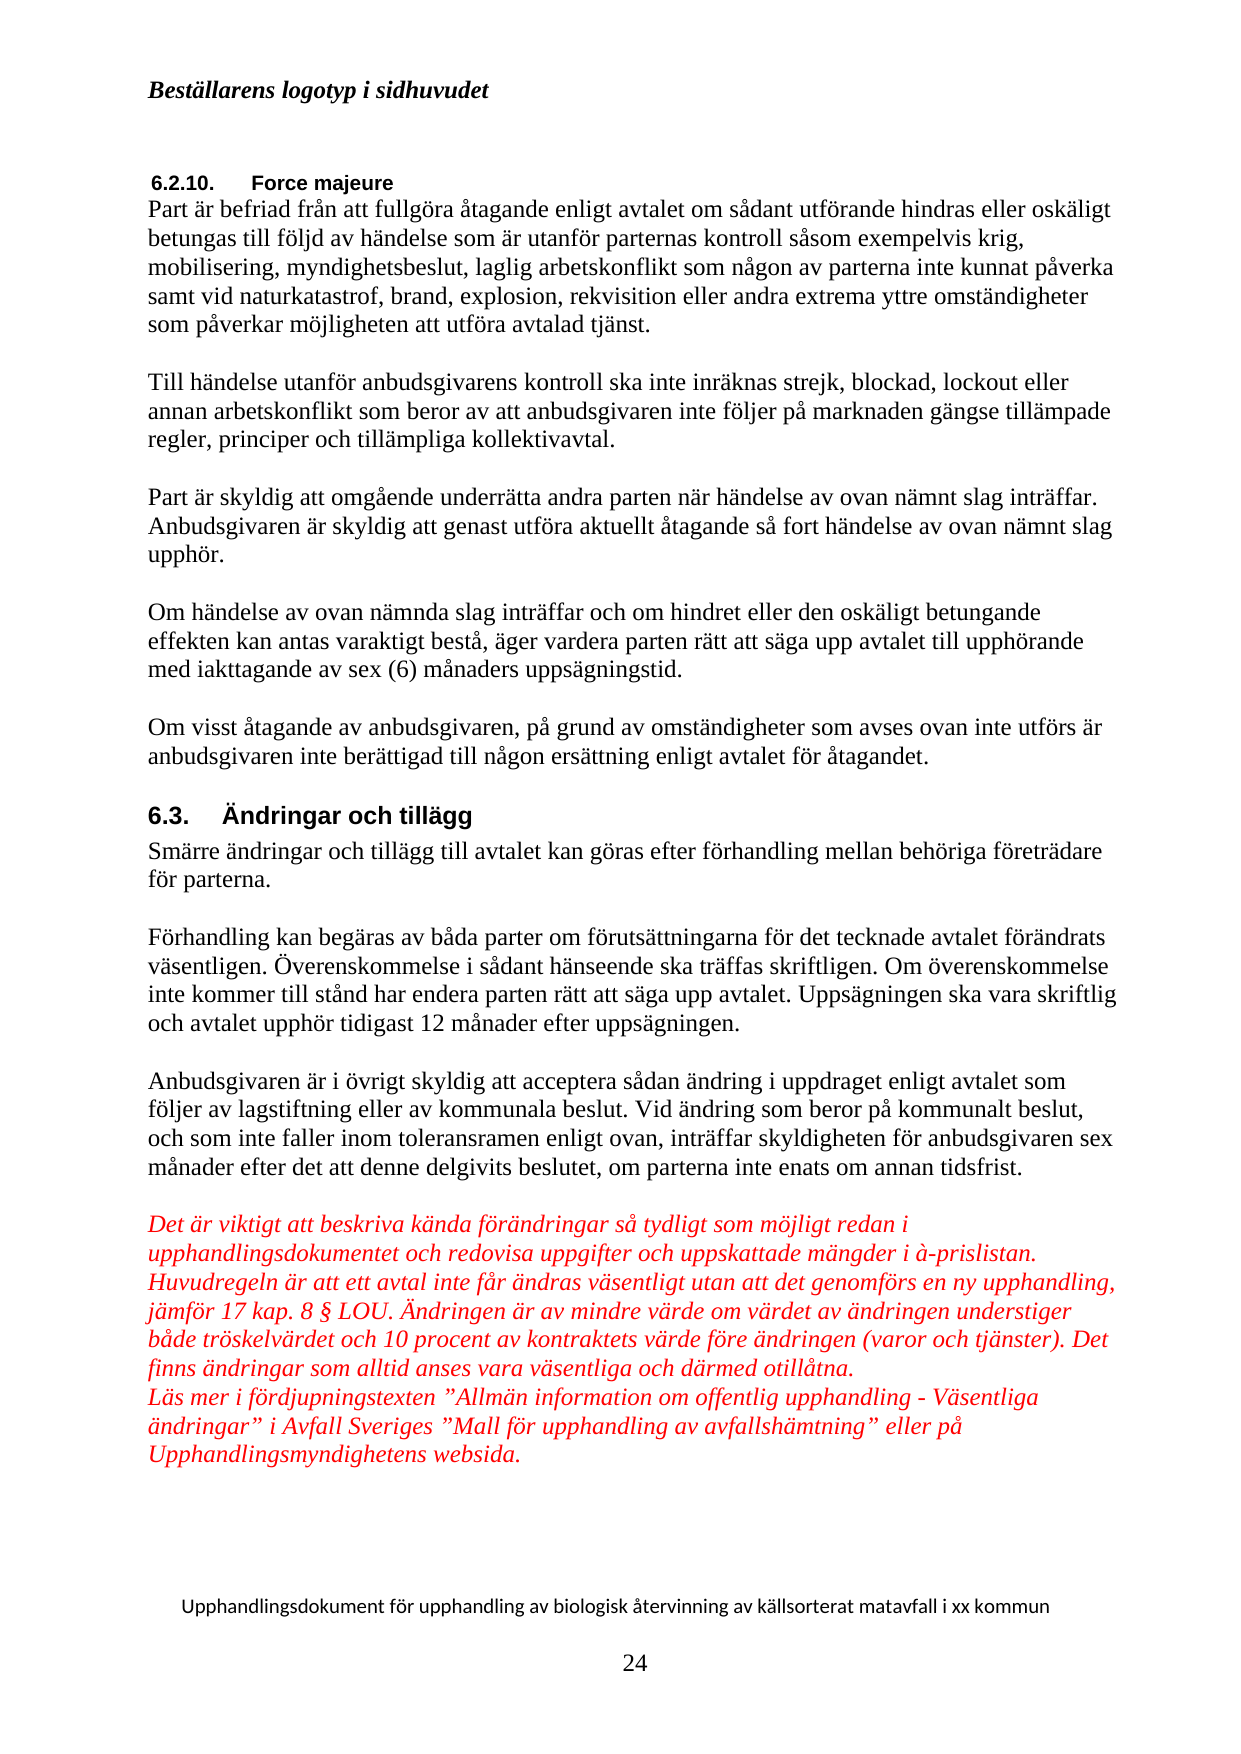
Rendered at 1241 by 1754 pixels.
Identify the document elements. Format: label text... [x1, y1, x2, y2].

text Anbudsgivaren är skyldig att genast utföra aktuellt åtagande så fort händelse av ovan nämnt slag upphör. [148, 511, 1122, 568]
subtitle Ändringar och tillägg [148, 801, 1122, 829]
text Om visst åtagande av anbudsgivaren, på grund av omständigheter som avses ovan inte utförs är anbudsgivaren inte berättigad till någon ersättning enligt avtalet för åtagandet. [148, 712, 1122, 769]
text Det är viktigt att beskriva kända förändringar så tydligt som möjligt redan i upphandlingsdokumentet och redovisa uppgifter och uppskattade mängder i à-prislistan. Huvudregeln är att ett avtal inte får ändras väsentligt utan att det genomförs en ny upphandling, jämför 17 kap. 8 § LOU. Ändringen är av mindre värde om värdet av ändringen understiger både tröskelvärdet och 10 procent av kontraktets värde före ändringen (varor och tjänster). Det finns ändringar som alltid anses vara väsentliga och därmed otillåtna. [148, 1209, 1122, 1382]
text Anbudsgivaren är i övrigt skyldig att acceptera sådan ändring i uppdraget enligt avtalet som följer av lagstiftning eller av kommunala beslut. Vid ändring som beror på kommunalt beslut, och som inte faller inom toleransramen enligt ovan, inträffar skyldigheten för anbudsgivaren sex månader efter det att denne delgivits beslutet, om parterna inte enats om annan tidsfrist. [148, 1066, 1122, 1181]
text Part är befriad från att fullgöra åtagande enligt avtalet om sådant utförande hindras eller oskäligt betungas till följd av händelse som är utanför parternas kontroll såsom exempelvis krig, mobilisering, myndighetsbeslut, laglig arbetskonflikt som någon av parterna inte kunnat påverka samt vid naturkatastrof, brand, explosion, rekvisition eller andra extrema yttre omständigheter som påverkar möjligheten att utföra avtalad tjänst. [148, 194, 1122, 338]
subtitle Force majeure [151, 171, 1122, 194]
text Till händelse utanför anbudsgivarens kontroll ska inte inräknas strejk, blockad, lockout eller annan arbetskonflikt som beror av att anbudsgivaren inte följer på marknaden gängse tillämpade regler, principer och tillämpliga kollektivavtal. [148, 367, 1122, 453]
text Förhandling kan begäras av båda parter om förutsättningarna för det tecknade avtalet förändrats väsentligen. Överenskommelse i sådant hänseende ska träffas skriftligen. Om överenskommelse inte kommer till stånd har endera parten rätt att säga upp avtalet. Uppsägningen ska vara skriftlig och avtalet upphör tidigast 12 månader efter uppsägningen. [148, 922, 1122, 1037]
text Smärre ändringar och tillägg till avtalet kan göras efter förhandling mellan behöriga företrädare för parterna. [148, 836, 1122, 893]
text Läs mer i fördjupningstexten ”Allmän information om offentlig upphandling - Väsentliga ändringar” i Avfall Sveriges ”Mall för upphandling av avfallshämtning” eller på Upphandlingsmyndighetens websida. [148, 1382, 1122, 1468]
text Part är skyldig att omgående underrätta andra parten när händelse av ovan nämnt slag inträffar. [148, 482, 1122, 511]
text Om händelse av ovan nämnda slag inträffar och om hindret eller den oskäligt betungande effekten kan antas varaktigt bestå, äger vardera parten rätt att säga upp avtalet till upphörande med iakttagande av sex (6) månaders uppsägningstid. [148, 597, 1122, 683]
